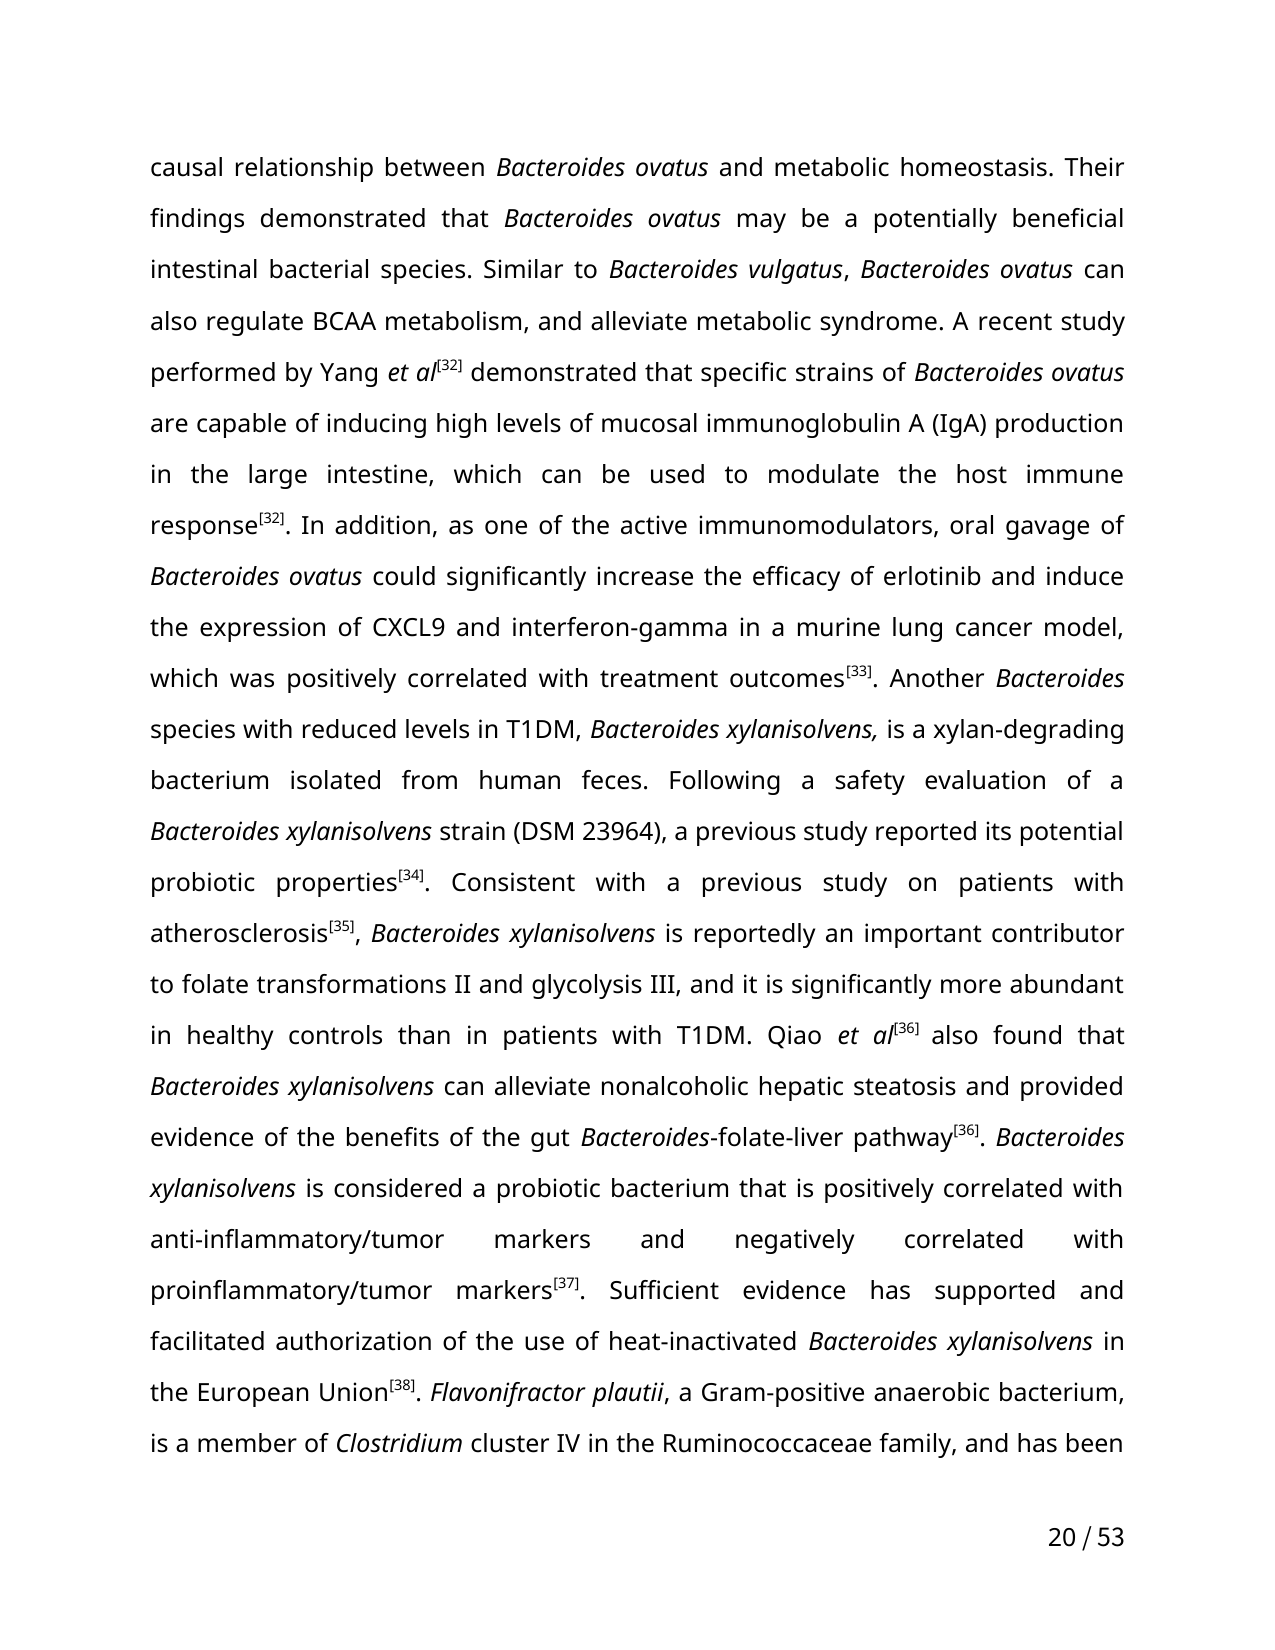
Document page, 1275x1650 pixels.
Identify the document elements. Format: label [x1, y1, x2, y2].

text [150, 1001, 1125, 1460]
text [150, 150, 1125, 967]
